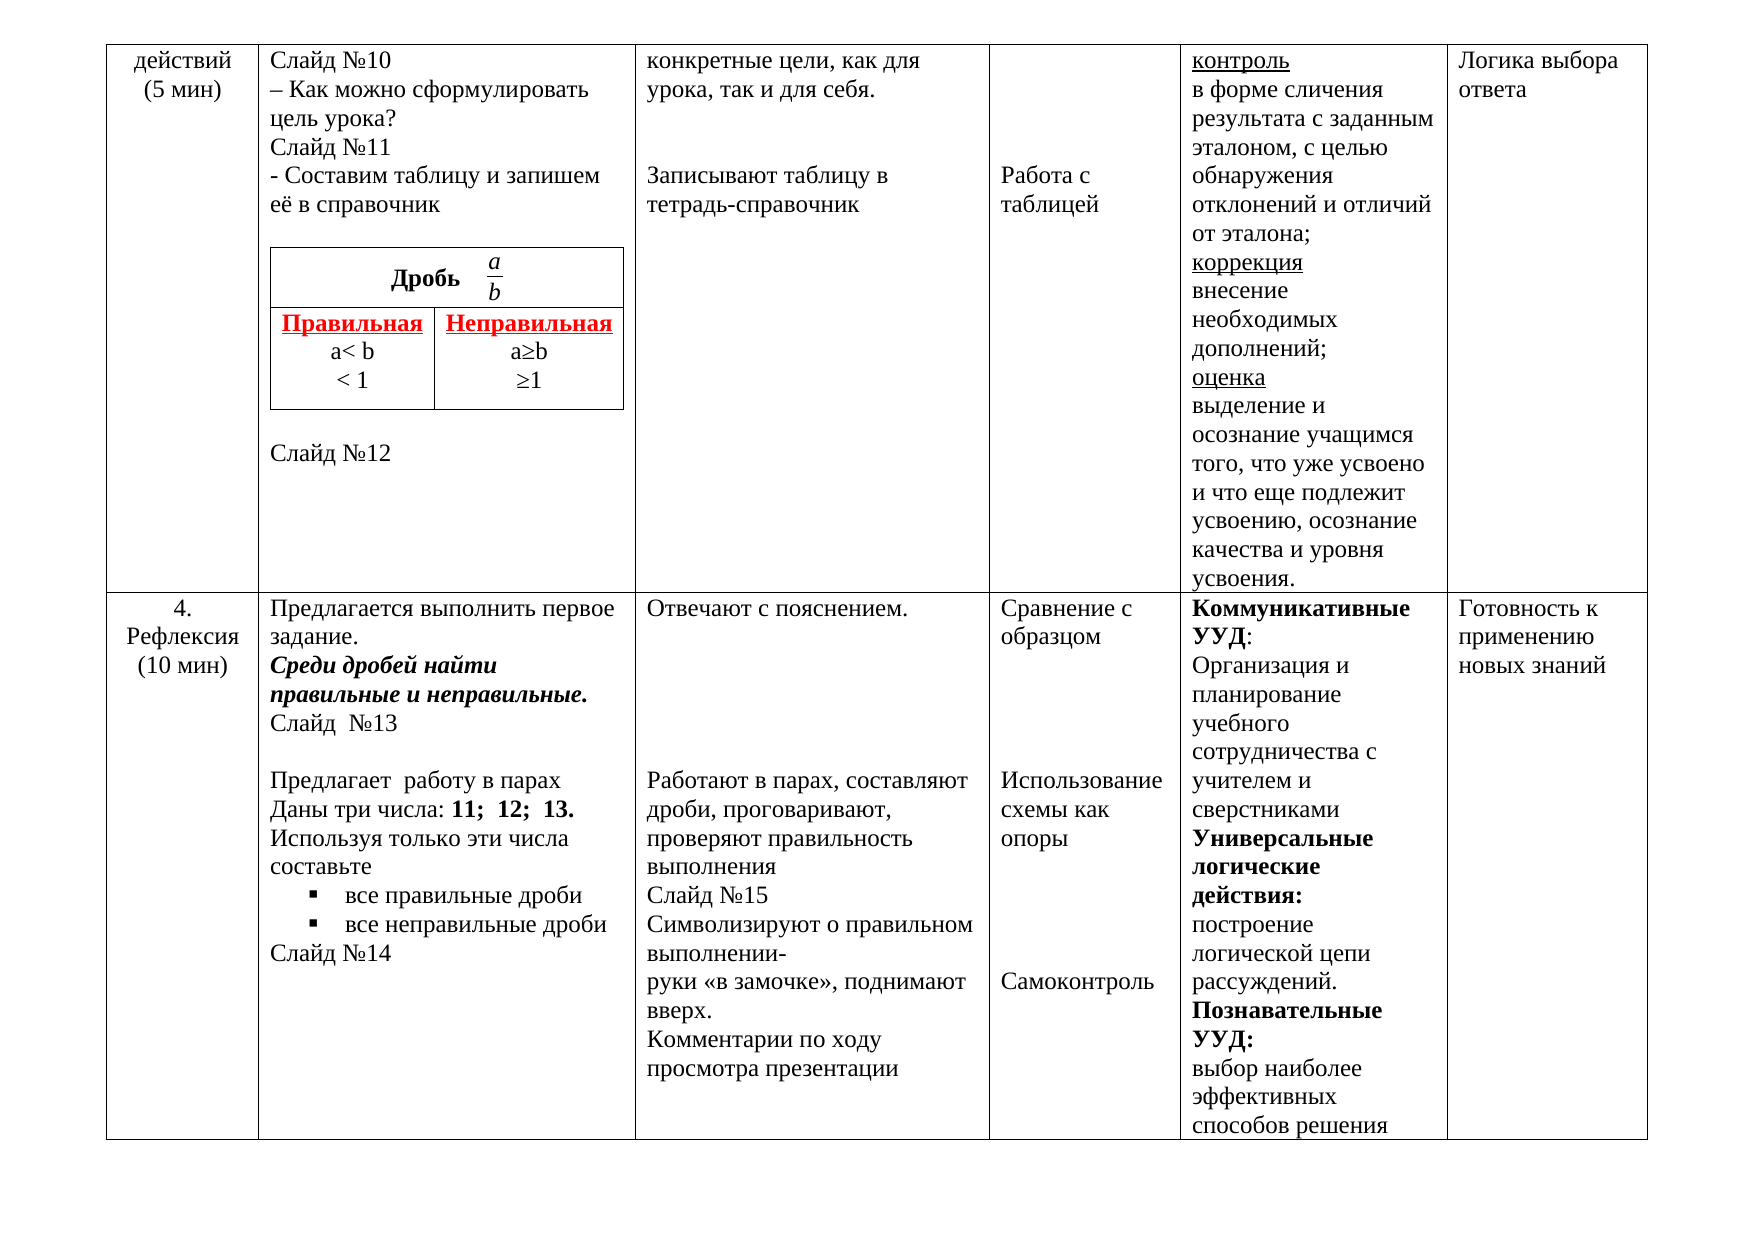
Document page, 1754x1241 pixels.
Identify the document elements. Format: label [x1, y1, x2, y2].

table_cell [259, 593, 635, 1139]
table_cell [990, 593, 1180, 1139]
table_cell [107, 45, 258, 592]
table_cell [107, 593, 258, 1139]
table_cell [990, 45, 1180, 592]
table_cell [636, 593, 989, 1139]
table_cell [636, 45, 989, 592]
table_cell [1181, 593, 1447, 1139]
table_cell [259, 45, 635, 592]
table_cell [1448, 593, 1647, 1139]
table_cell [1448, 45, 1647, 592]
table_cell [1181, 45, 1447, 592]
